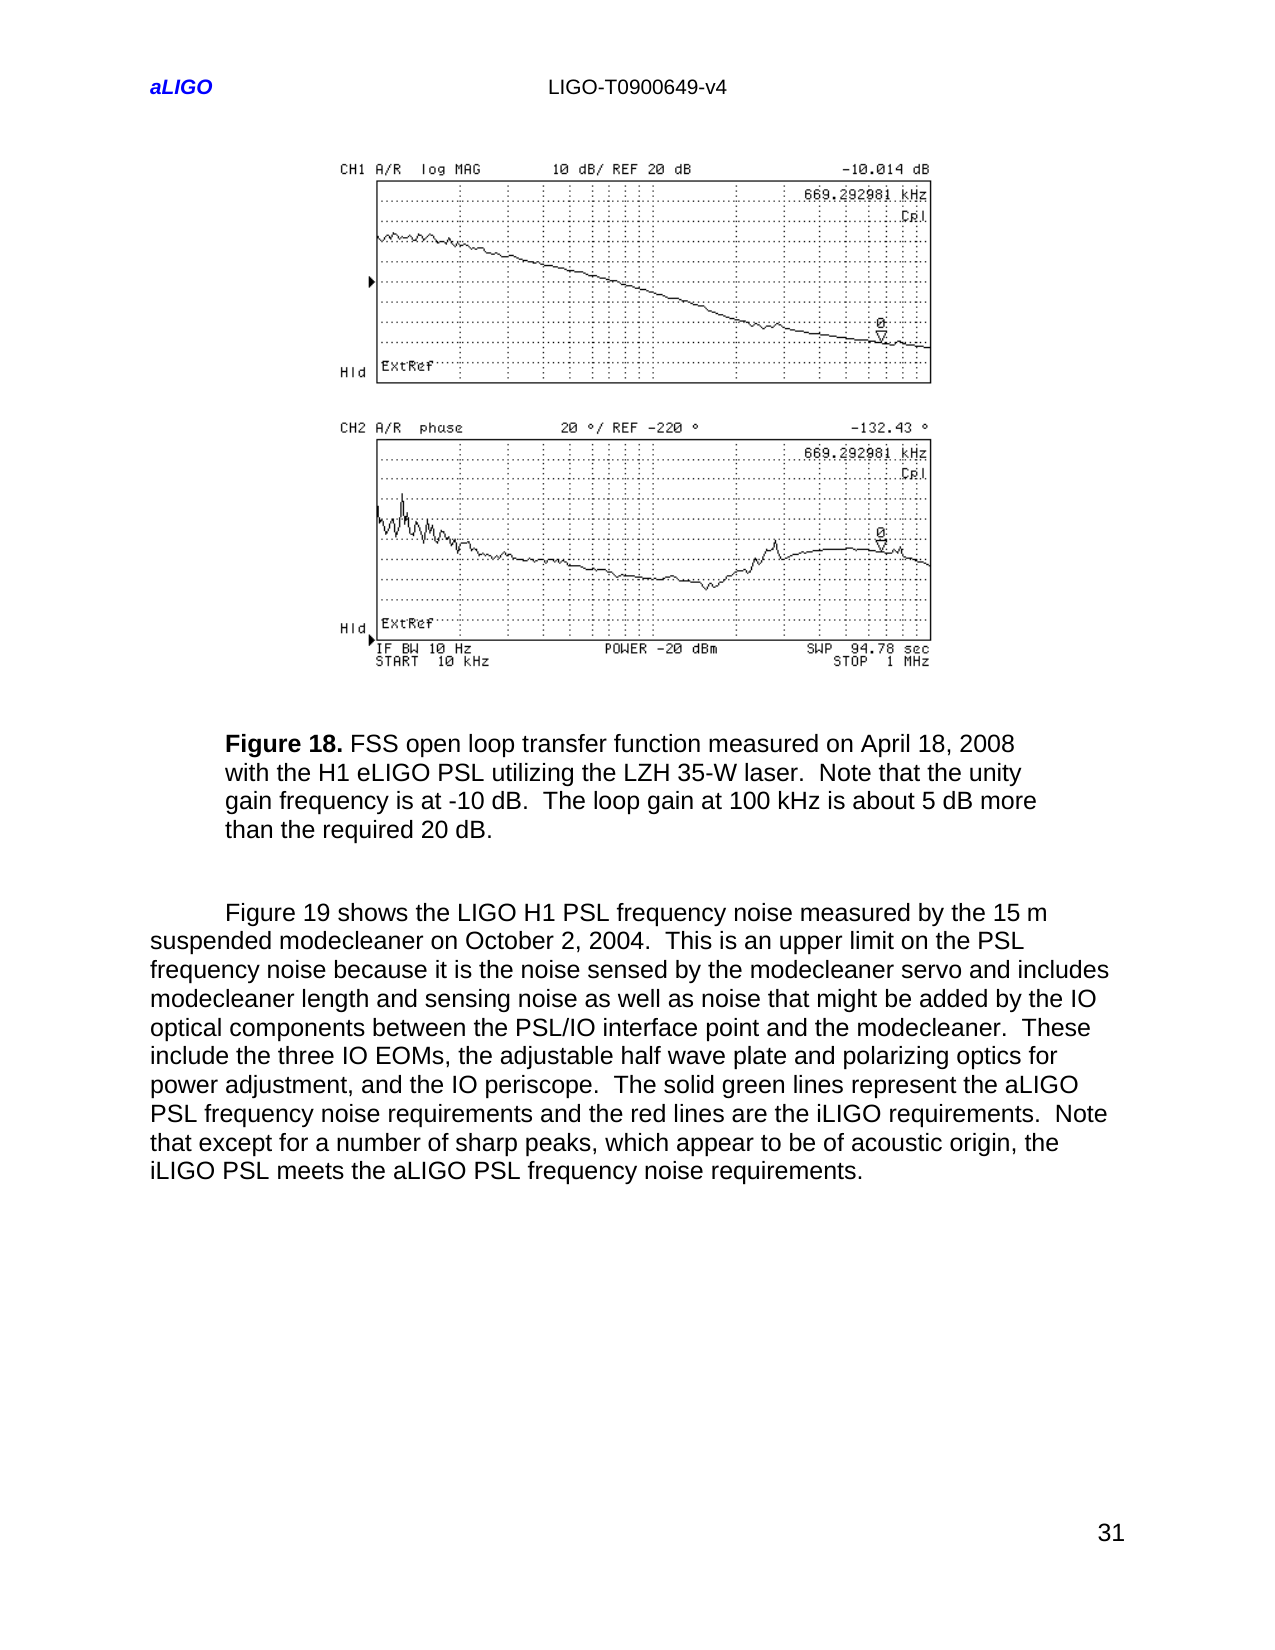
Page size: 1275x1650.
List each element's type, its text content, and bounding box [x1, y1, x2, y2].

text Figure 19 shows the LIGO H1 PSL frequency noise measured by the 15 m suspended modecleaner on October 2, 2004. This is an upper limit on the PSL frequency noise because it is the noise sensed by the modecleaner servo and includes modecleaner length and sensing noise as well as noise that might be added by the IO optical components between the PSL/IO interface point and the modecleaner. These include the three IO EOMs, the adjustable half wave plate and polarizing optics for power adjustment, and the IO periscope. The solid green lines represent the aLIGO PSL frequency noise requirements and the red lines are the iLIGO requirements. Note that except for a number of sharp peaks, which appear to be of acoustic origin, the iLIGO PSL meets the aLIGO PSL frequency noise requirements. [150, 897, 1125, 1185]
picture [326, 150, 949, 675]
